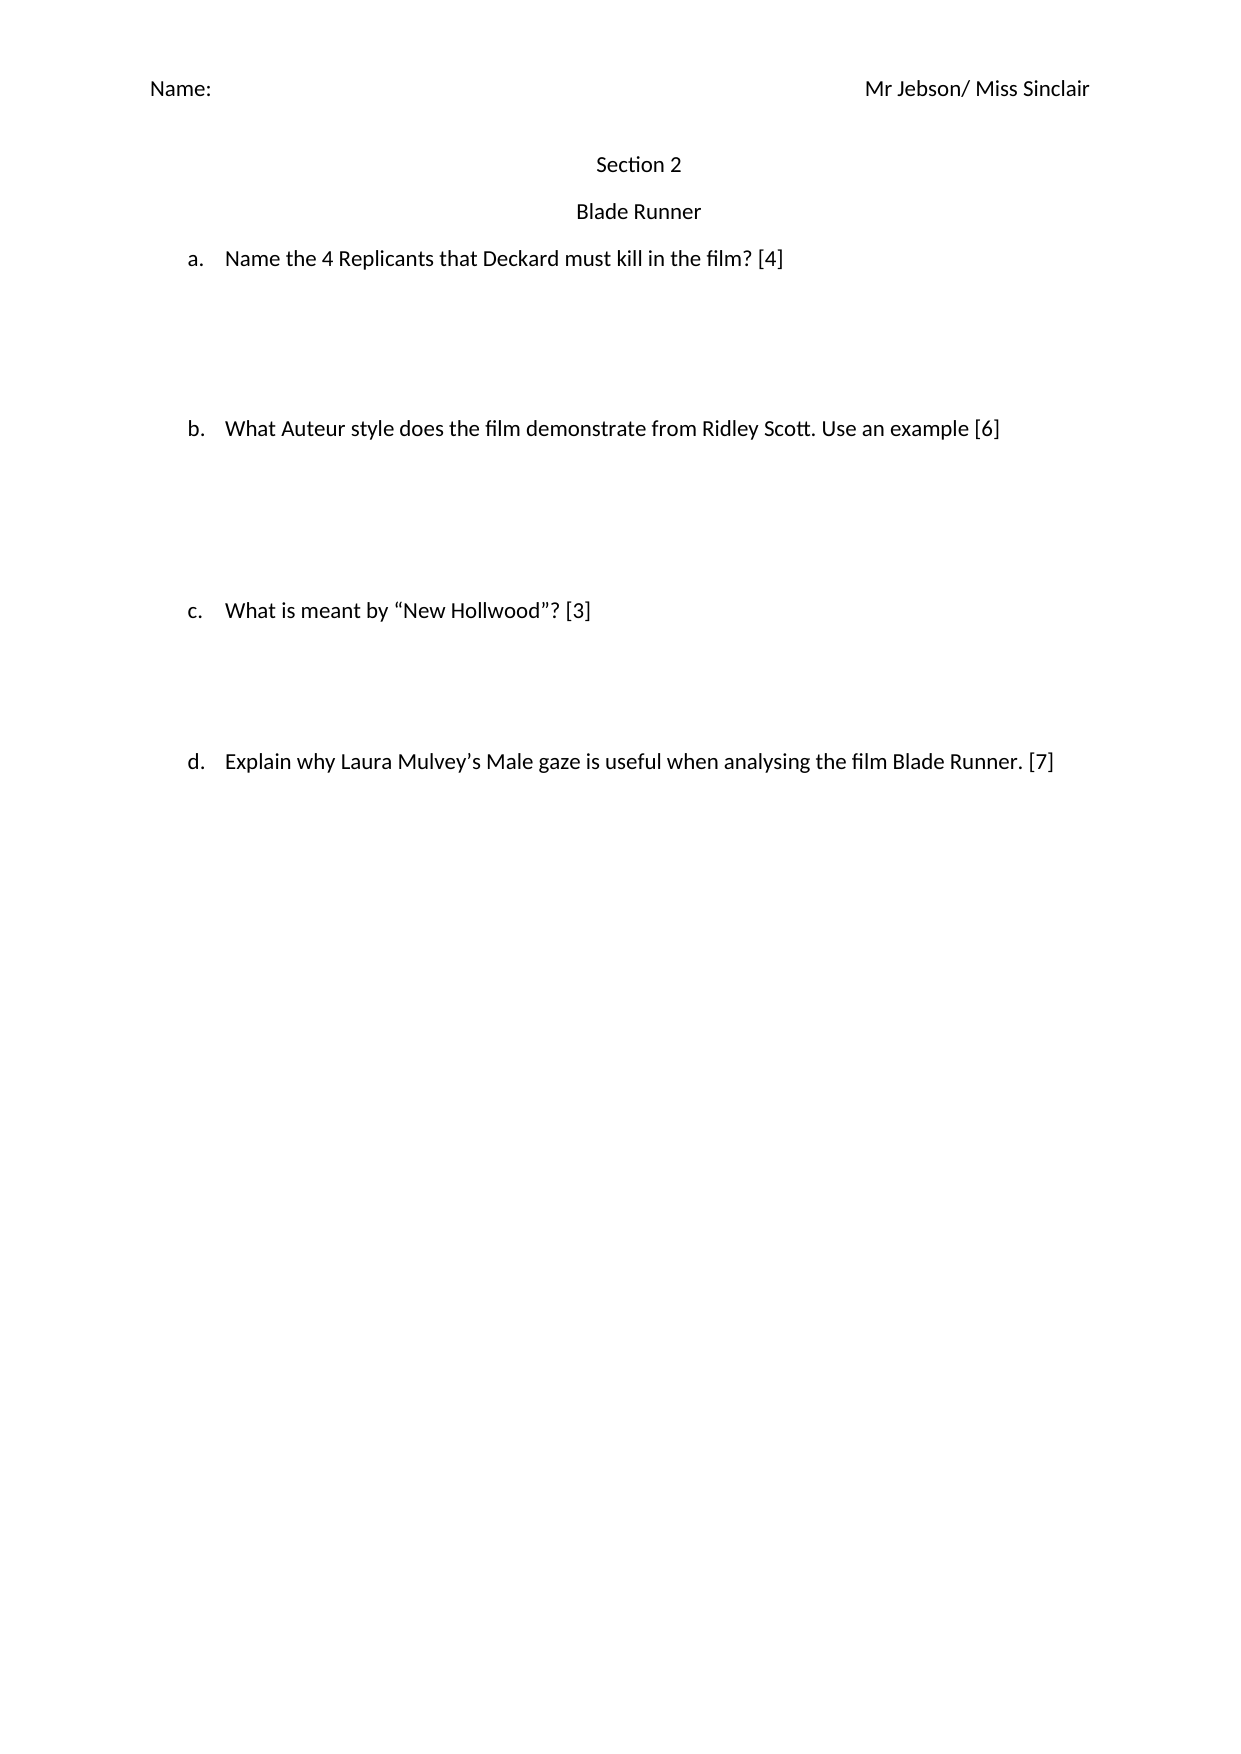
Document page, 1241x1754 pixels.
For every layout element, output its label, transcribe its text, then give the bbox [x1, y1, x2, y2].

list Explain why Laura Mulvey’s Male gaze is useful when analysing the film Blade Runner. [7] [187, 747, 1090, 775]
list What is meant by “New Hollwood”? [3] [187, 596, 1090, 745]
list Name the 4 Replicants that Deckard must kill in the film? [4] [187, 244, 1090, 302]
text Section 2 [187, 150, 1090, 178]
text Blade Runner [187, 197, 1090, 225]
list What Auteur style does the film demonstrate from Ridley Scott. Use an example [6] [187, 414, 1090, 594]
